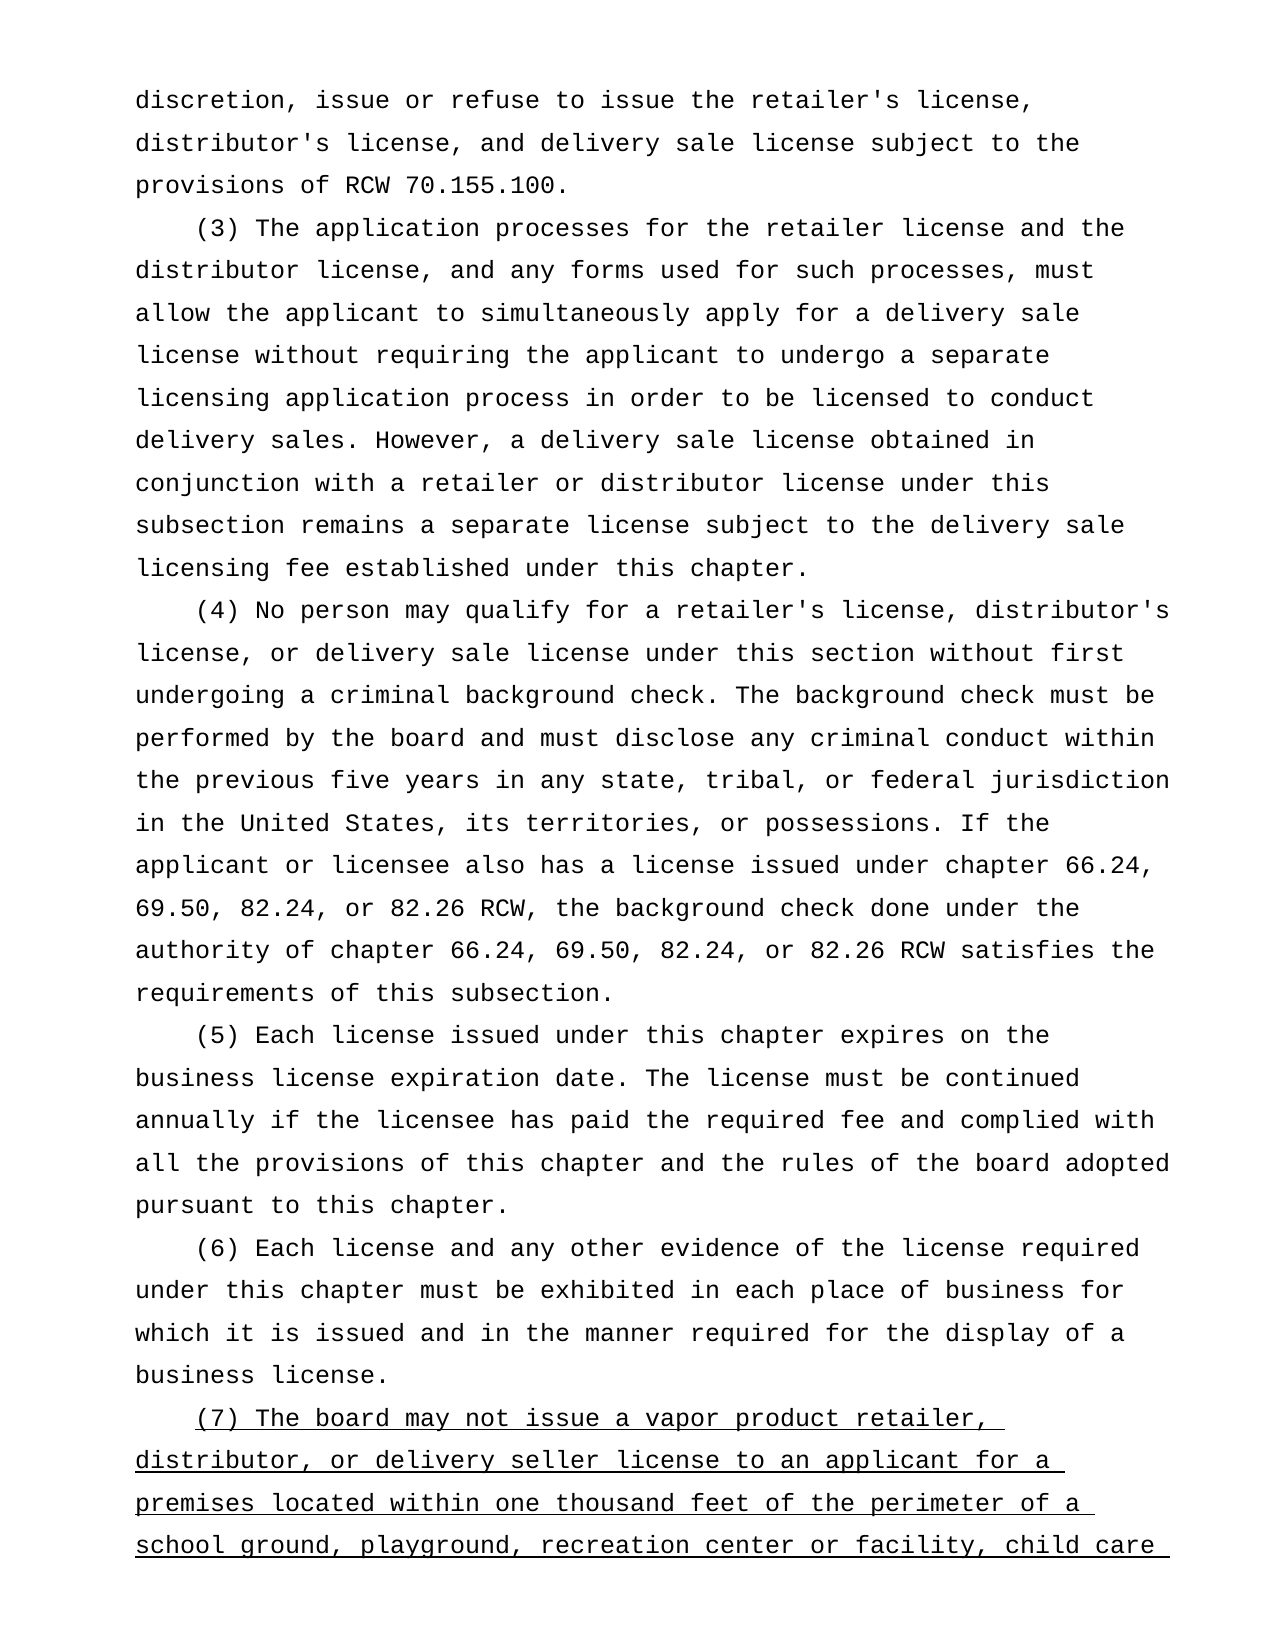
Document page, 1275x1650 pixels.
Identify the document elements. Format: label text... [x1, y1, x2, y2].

text (3) The application processes for the retailer license and the distributor license, and any forms used for such processes, must allow the applicant to simultaneously apply for a delivery sale license without requiring the applicant to undergo a separate licensing application process in order to be licensed to conduct delivery sales. However, a delivery sale license obtained in conjunction with a retailer or distributor license under this subsection remains a separate license subject to the delivery sale licensing fee established under this chapter. [135, 202, 1170, 585]
text (4) No person may qualify for a retailer's license, distributor's license, or delivery sale license under this section without first undergoing a criminal background check. The background check must be performed by the board and must disclose any criminal conduct within the previous five years in any state, tribal, or federal jurisdiction in the United States, its territories, or possessions. If the applicant or licensee also has a license issued under chapter 66.24, 69.50, 82.24, or 82.26 RCW, the background check done under the authority of chapter 66.24, 69.50, 82.24, or 82.26 RCW satisfies the requirements of this subsection. [135, 585, 1170, 1010]
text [135, 1392, 1170, 1556]
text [135, 75, 1170, 202]
text (6) Each license and any other evidence of the license required under this chapter must be exhibited in each place of business for which it is issued and in the manner required for the display of a business license. [135, 1222, 1170, 1392]
text (5) Each license issued under this chapter expires on the business license expiration date. The license must be continued annually if the licensee has paid the required fee and complied with all the provisions of this chapter and the rules of the board adopted pursuant to this chapter. [135, 1010, 1170, 1222]
